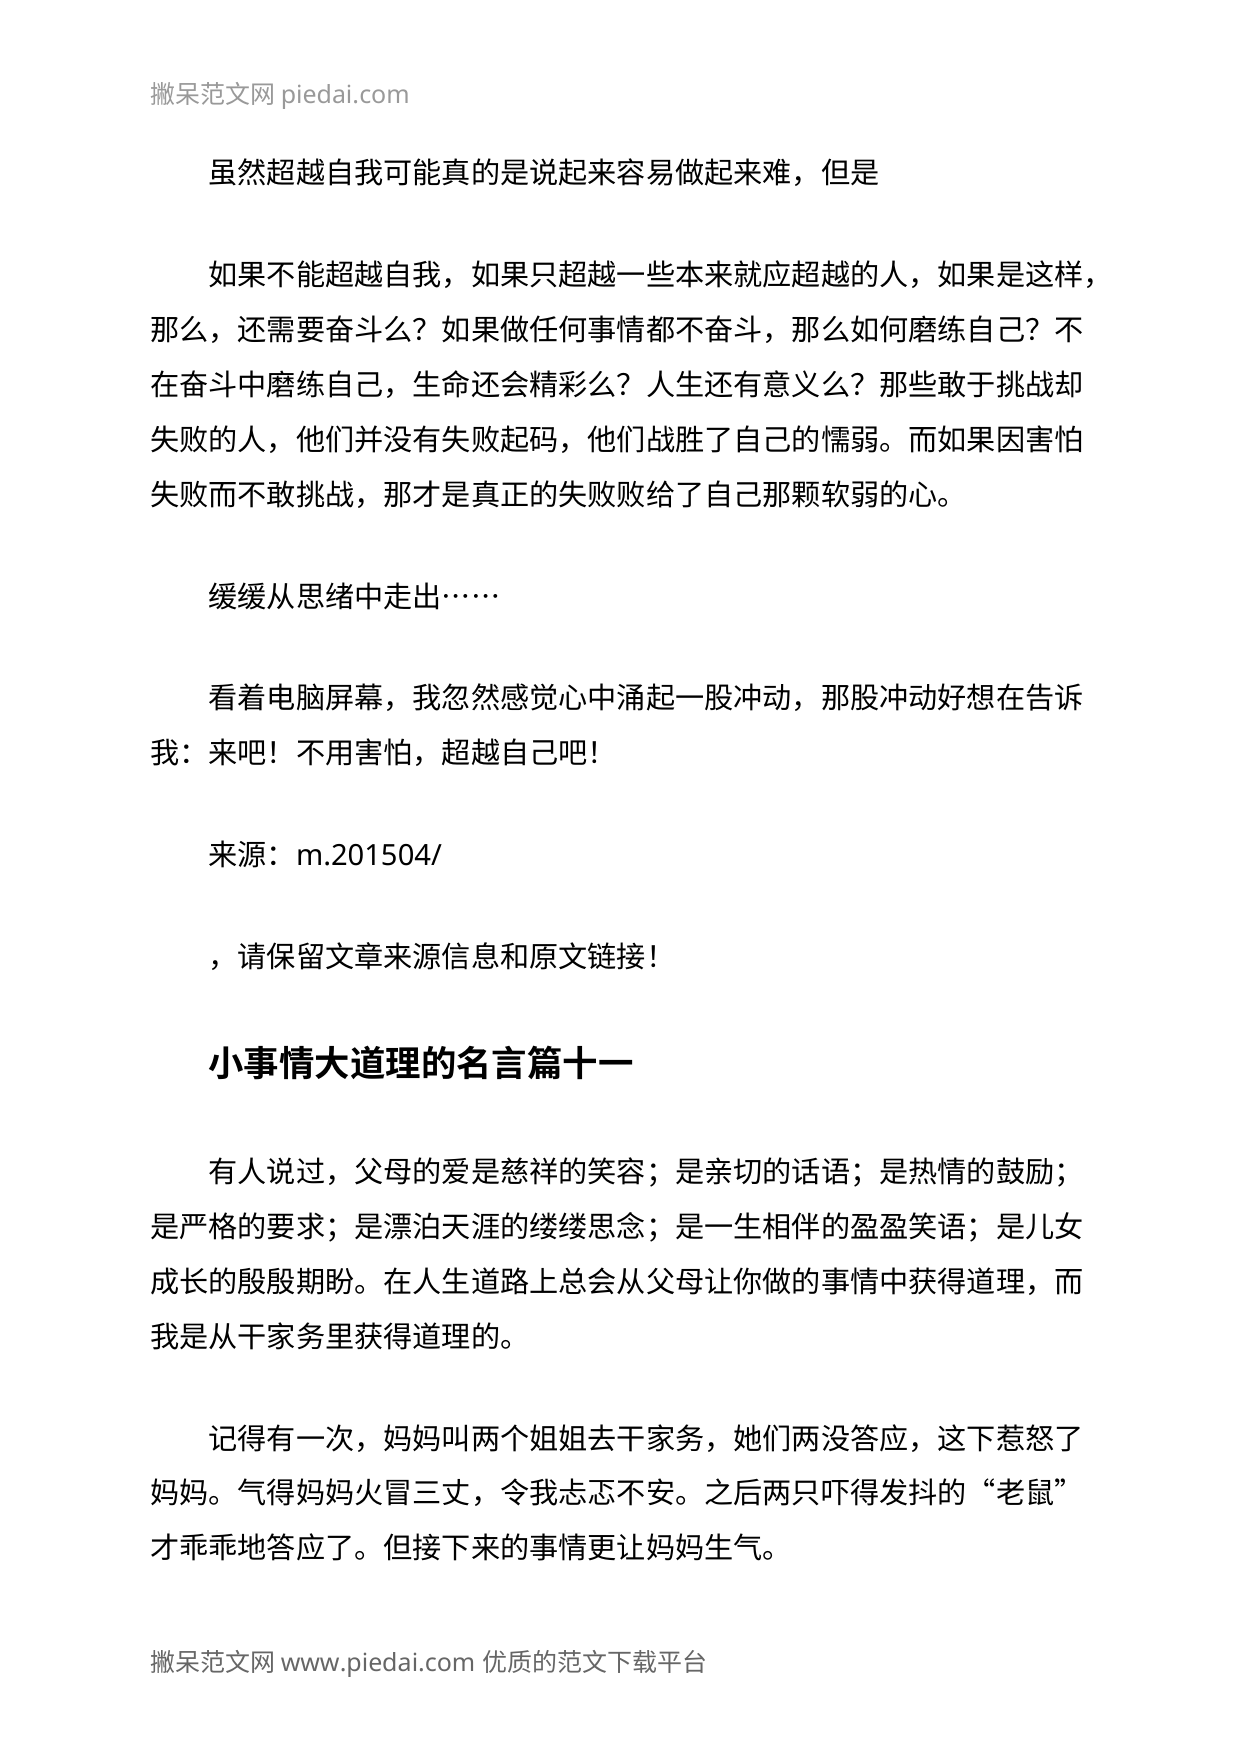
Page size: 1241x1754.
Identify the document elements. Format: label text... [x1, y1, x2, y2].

text 小事情大道理的名言篇十一 [150, 1035, 1090, 1087]
text 有人说过，父母的爱是慈祥的笑容；是亲切的话语；是热情的鼓励；是严格的要求；是漂泊天涯的缕缕思念；是一生相伴的盈盈笑语；是儿女成长的殷殷期盼。在人生道路上总会从父母让你做的事情中获得道理，而我是从干家务里获得道理的。 [150, 1149, 1090, 1356]
text 如果不能超越自我，如果只超越一些本来就应超越的人，如果是这样，那么，还需要奋斗么？如果做任何事情都不奋斗，那么如何磨练自己？不在奋斗中磨练自己，生命还会精彩么？人生还有意义么？那些敢于挑战却失败的人，他们并没有失败起码，他们战胜了自己的懦弱。而如果因害怕失败而不敢挑战，那才是真正的失败败给了自己那颗软弱的心。 [150, 252, 1090, 514]
text ，请保留文章来源信息和原文链接！ [150, 933, 1090, 976]
text 看着电脑屏幕，我忽然感觉心中涌起一股冲动，那股冲动好想在告诉我：来吧！不用害怕，超越自己吧！ [150, 675, 1090, 772]
text 来源：m.201504/ [150, 832, 1090, 874]
text 缓缓从思绪中走出…… [150, 573, 1090, 615]
text 虽然超越自我可能真的是说起来容易做起来难，但是 [150, 150, 1090, 192]
text 记得有一次，妈妈叫两个姐姐去干家务，她们两没答应，这下惹怒了妈妈。气得妈妈火冒三丈，令我忐忑不安。之后两只吓得发抖的“老鼠”才乖乖地答应了。但接下来的事情更让妈妈生气。 [150, 1415, 1090, 1567]
